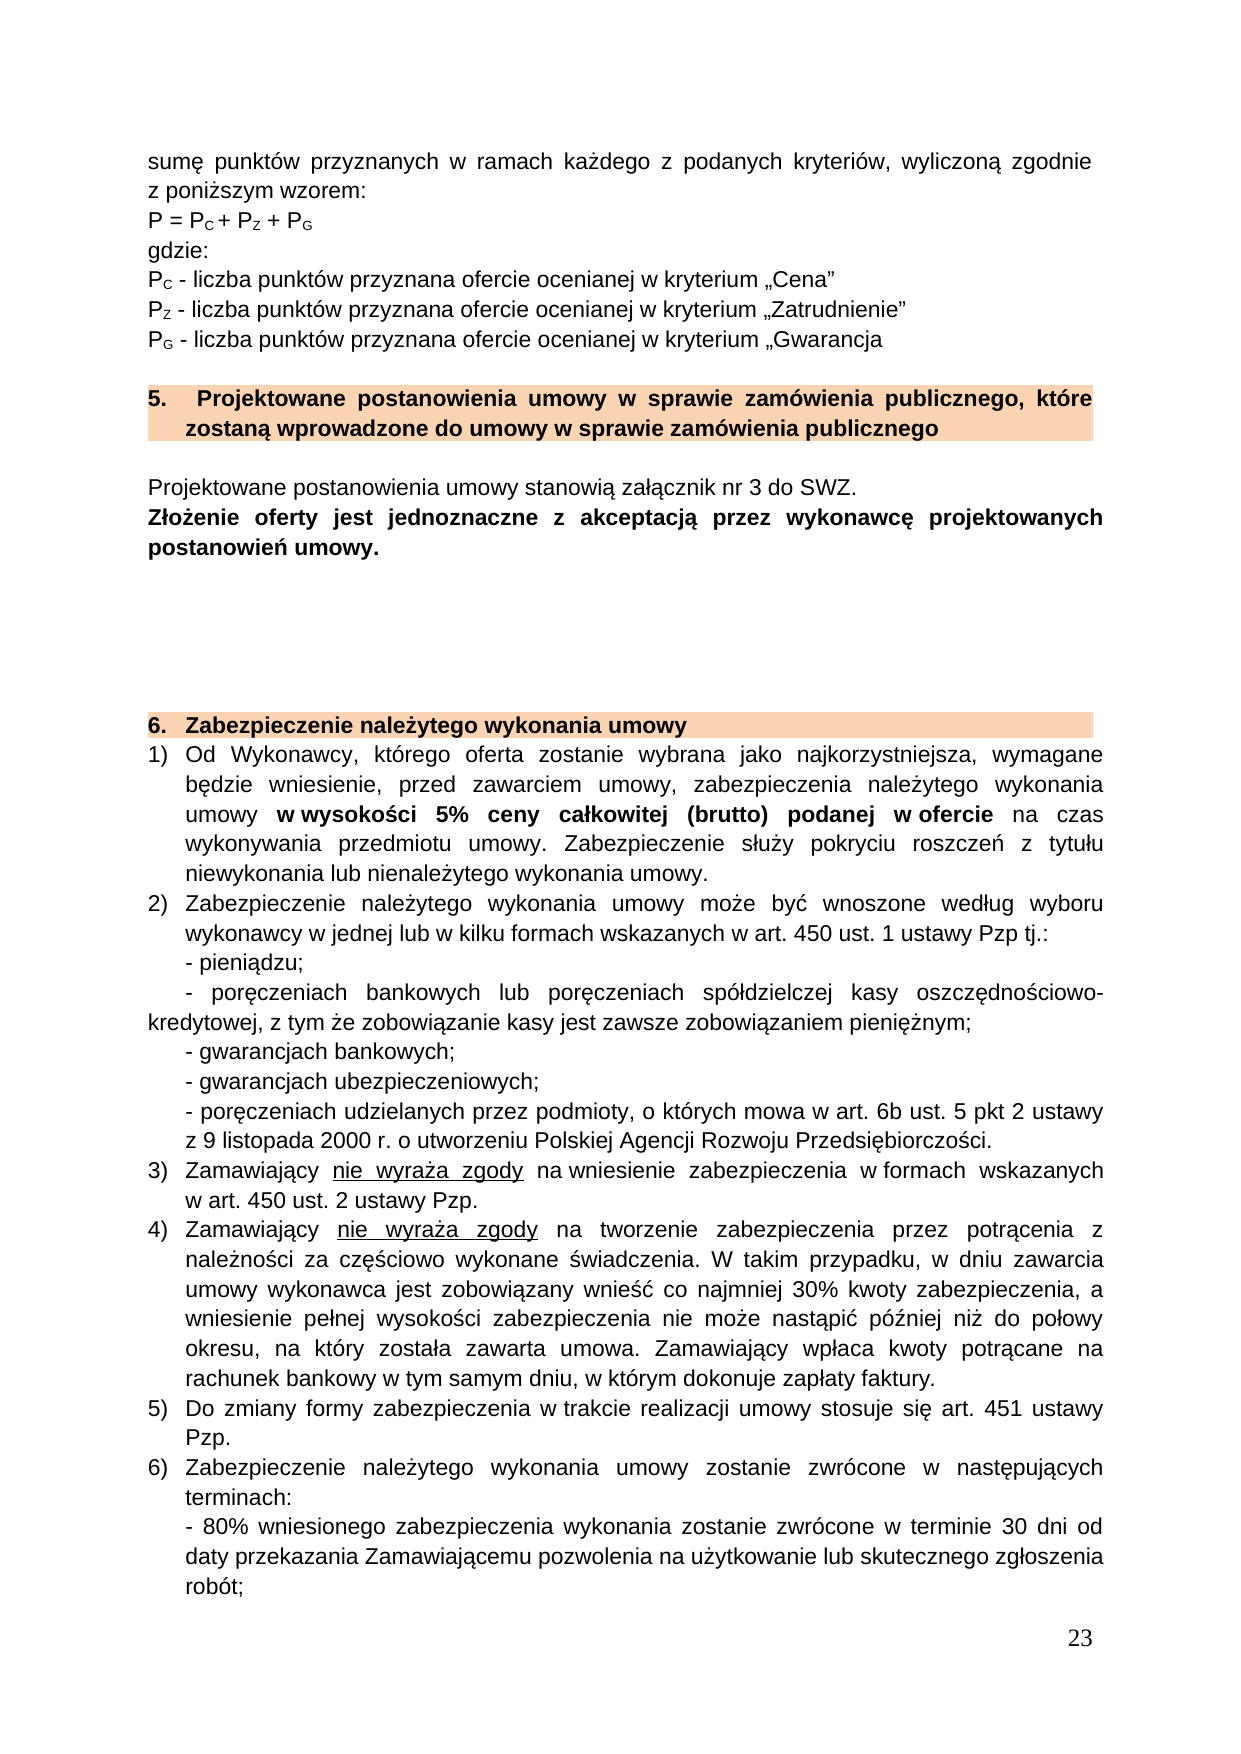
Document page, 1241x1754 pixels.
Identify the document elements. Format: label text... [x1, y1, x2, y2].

text - 80% wniesionego zabezpieczenia wykonania zostanie zwrócone w terminie 30 dni od daty przekazania Zamawiającemu pozwolenia na użytkowanie lub skutecznego zgłoszenia robót; [185, 1513, 1104, 1599]
text gdzie: [148, 237, 1093, 263]
text P = PC + PZ + PG [148, 207, 1093, 233]
list Projektowane postanowienia umowy w sprawie zamówienia publicznego, które zostaną wprowadzone do umowy w sprawie zamówienia publicznego [148, 385, 1093, 441]
list Zabezpieczenie należytego wykonania umowy [148, 712, 1093, 738]
text PG - liczba punktów przyznana ofercie ocenianej w kryterium „Gwarancja [148, 326, 1093, 352]
list Zamawiający nie wyraża zgody na wniesienie zabezpieczenia w formach wskazanych w art. 450 ust. 2 ustawy Pzp. [148, 1157, 1104, 1213]
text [148, 148, 1093, 204]
text PZ - liczba punktów przyznana ofercie ocenianej w kryterium „Zatrudnienie” [148, 296, 1093, 322]
text Projektowane postanowienia umowy stanowią załącznik nr 3 do SWZ. [148, 444, 1104, 501]
text Złożenie oferty jest jednoznaczne z akceptacją przez wykonawcę projektowanych postanowień umowy. [148, 504, 1104, 560]
list Zabezpieczenie należytego wykonania umowy może być wnoszone według wyboru wykonawcy w jednej lub w kilku formach wskazanych w art. 450 ust. 1 ustawy Pzp tj.: [148, 890, 1104, 946]
text - pieniądzu; [148, 949, 1104, 976]
text - gwarancjach ubezpieczeniowych; [185, 1068, 1104, 1094]
list Zabezpieczenie należytego wykonania umowy zostanie zwrócone w następujących terminach: [148, 1454, 1104, 1510]
text - poręczeniach udzielanych przez podmioty, o których mowa w art. 6b ust. 5 pkt 2 ustawy z 9 listopada 2000 r. o utworzeniu Polskiej Agencji Rozwoju Przedsiębiorczości. [185, 1098, 1104, 1154]
text - gwarancjach bankowych; [185, 1038, 1104, 1064]
text - poręczeniach bankowych lub poręczeniach spółdzielczej kasy oszczędnościowo-kredytowej, z tym że zobowiązanie kasy jest zawsze zobowiązaniem pieniężnym; [148, 979, 1104, 1035]
list Zamawiający nie wyraża zgody na tworzenie zabezpieczenia przez potrącenia z należności za częściowo wykonane świadczenia. W takim przypadku, w dniu zawarcia umowy wykonawca jest zobowiązany wnieść co najmniej 30% kwoty zabezpieczenia, a wniesienie pełnej wysokości zabezpieczenia nie może nastąpić później niż do połowy okresu, na który została zawarta umowa. Zamawiający wpłaca kwoty potrącane na rachunek bankowy w tym samym dniu, w którym dokonuje zapłaty faktury. [148, 1216, 1104, 1391]
text PC - liczba punktów przyznana ofercie ocenianej w kryterium „Cena” [148, 266, 1093, 293]
list Od Wykonawcy, którego oferta zostanie wybrana jako najkorzystniejsza, wymagane będzie wniesienie, przed zawarciem umowy, zabezpieczenia należytego wykonania umowy w wysokości 5% ceny całkowitej (brutto) podanej w ofercie na czas wykonywania przedmiotu umowy. Zabezpieczenie służy pokryciu roszczeń z tytułu niewykonania lub nienależytego wykonania umowy. [148, 741, 1104, 886]
list Do zmiany formy zabezpieczenia w trakcie realizacji umowy stosuje się art. 451 ustawy Pzp. [148, 1394, 1104, 1451]
